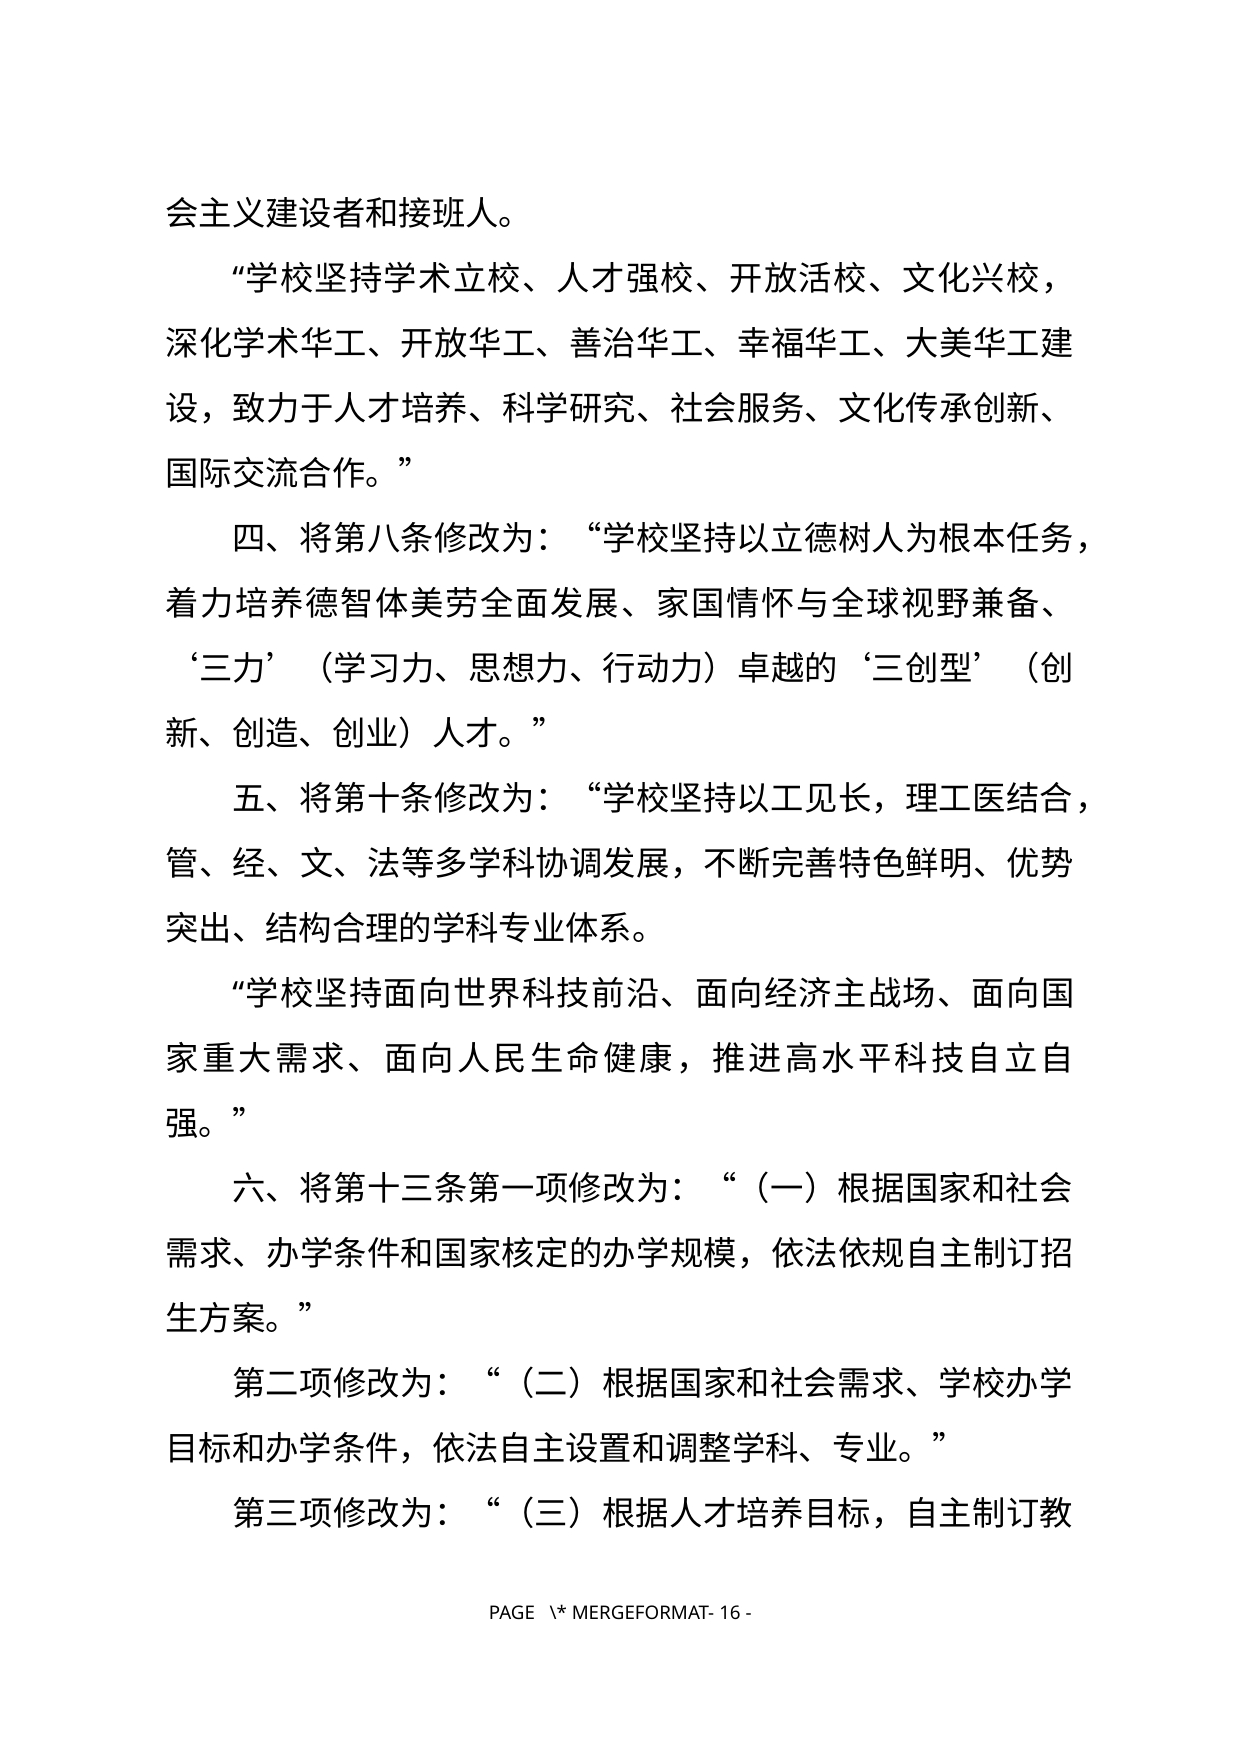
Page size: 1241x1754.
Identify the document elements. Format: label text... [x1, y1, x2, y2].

text “学校坚持面向世界科技前沿、面向经济主战场、面向国家重大需求、面向人民生命健康，推进高水平科技自立自强。” [165, 958, 1075, 1153]
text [165, 178, 1075, 243]
text 五、将第十条修改为：“学校坚持以工见长，理工医结合，管、经、文、法等多学科协调发展，不断完善特色鲜明、优势突出、结构合理的学科专业体系。 [165, 763, 1075, 958]
text “学校坚持学术立校、人才强校、开放活校、文化兴校，深化学术华工、开放华工、善治华工、幸福华工、大美华工建设，致力于人才培养、科学研究、社会服务、文化传承创新、国际交流合作。” [165, 243, 1075, 503]
text 四、将第八条修改为：“学校坚持以立德树人为根本任务，着力培养德智体美劳全面发展、家国情怀与全球视野兼备、‘三力’（学习力、思想力、行动力）卓越的‘三创型’（创新、创造、创业）人才。” [165, 503, 1075, 763]
text 第二项修改为：“（二）根据国家和社会需求、学校办学目标和办学条件，依法自主设置和调整学科、专业。” [165, 1348, 1075, 1478]
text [165, 1478, 1075, 1543]
text 六、将第十三条第一项修改为：“（一）根据国家和社会需求、办学条件和国家核定的办学规模，依法依规自主制订招生方案。” [165, 1153, 1075, 1348]
